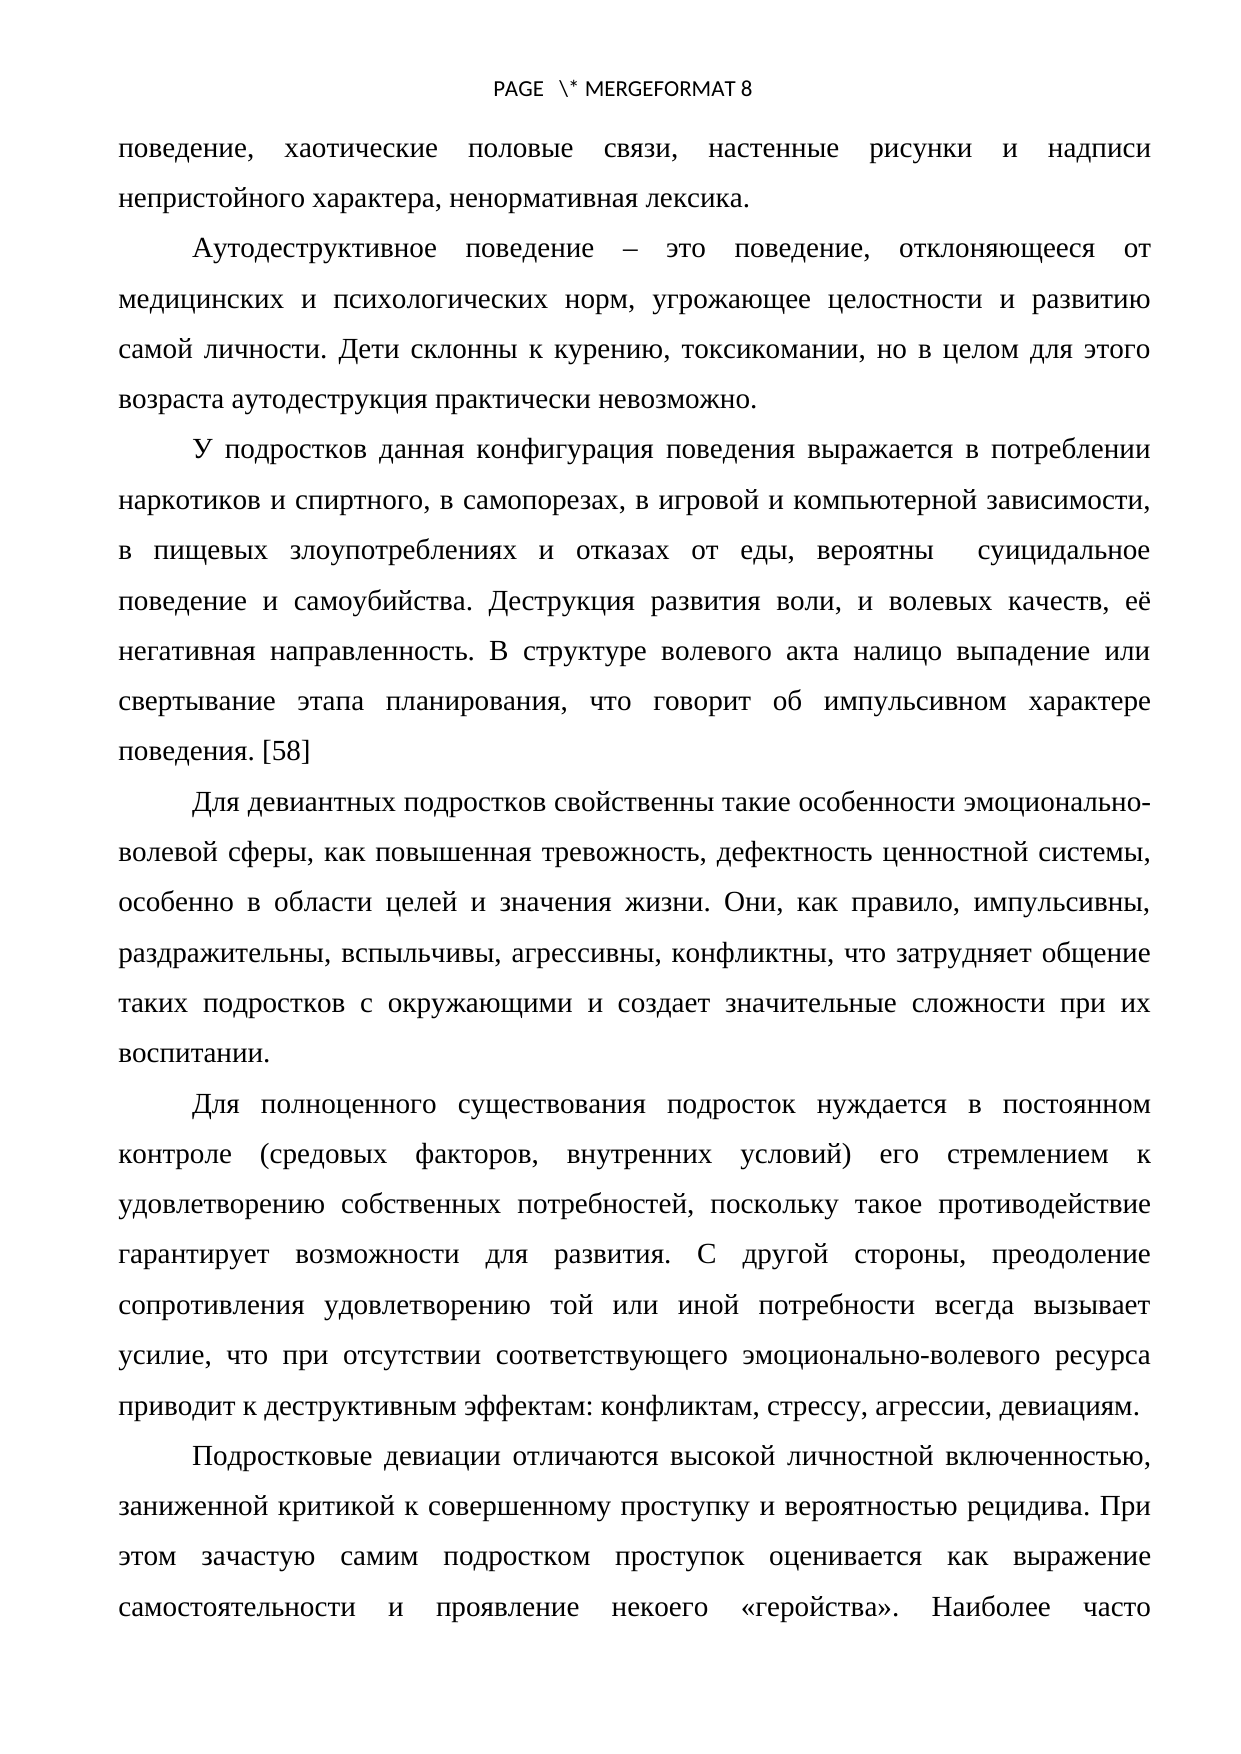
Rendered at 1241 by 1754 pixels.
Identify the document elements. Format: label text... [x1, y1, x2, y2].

text У подростков данная конфигурация поведения выражается в потреблении наркотиков и спиртного, в самопорезах, в игровой и компьютерной зависимости, в пищевых злоупотреблениях и отказах от еды, вероятны суицидальное поведение и самоубийства. Деструкция развития воли, и волевых качеств, её негативная направленность. В структуре волевого акта налицо выпадение или свертывание этапа планирования, что говорит об импульсивном характере поведения. [58] [118, 432, 1152, 767]
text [118, 1438, 1152, 1622]
text Для девиантных подростков свойственны такие особенности эмоционально-волевой сферы, как повышенная тревожность, дефектность ценностной системы, особенно в области целей и значения жизни. Они, как правило, импульсивны, раздражительны, вспыльчивы, агрессивны, конфликтны, что затрудняет общение таких подростков с окружающими и создает значительные сложности при их воспитании. [118, 784, 1152, 1069]
text Для полноценного существования подросток нуждается в постоянном контроле (средовых факторов, внутренних условий) его стремлением к удовлетворению собственных потребностей, поскольку такое противодействие гарантирует возможности для развития. С другой стороны, преодоление сопротивления удовлетворению той или иной потребности всегда вызывает усилие, что при отсутствии соответствующего эмоционально-волевого ресурса приводит к деструктивным эффектам: конфликтам, стрессу, агрессии, девиациям. [118, 1086, 1152, 1421]
text Аутодеструктивное поведение – это поведение, отклоняющееся от медицинских и психологических норм, угрожающее целостности и развитию самой личности. Дети склонны к курению, токсикомании, но в целом для этого возраста аутодеструкция практически невозможно. [118, 230, 1152, 415]
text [118, 130, 1152, 214]
